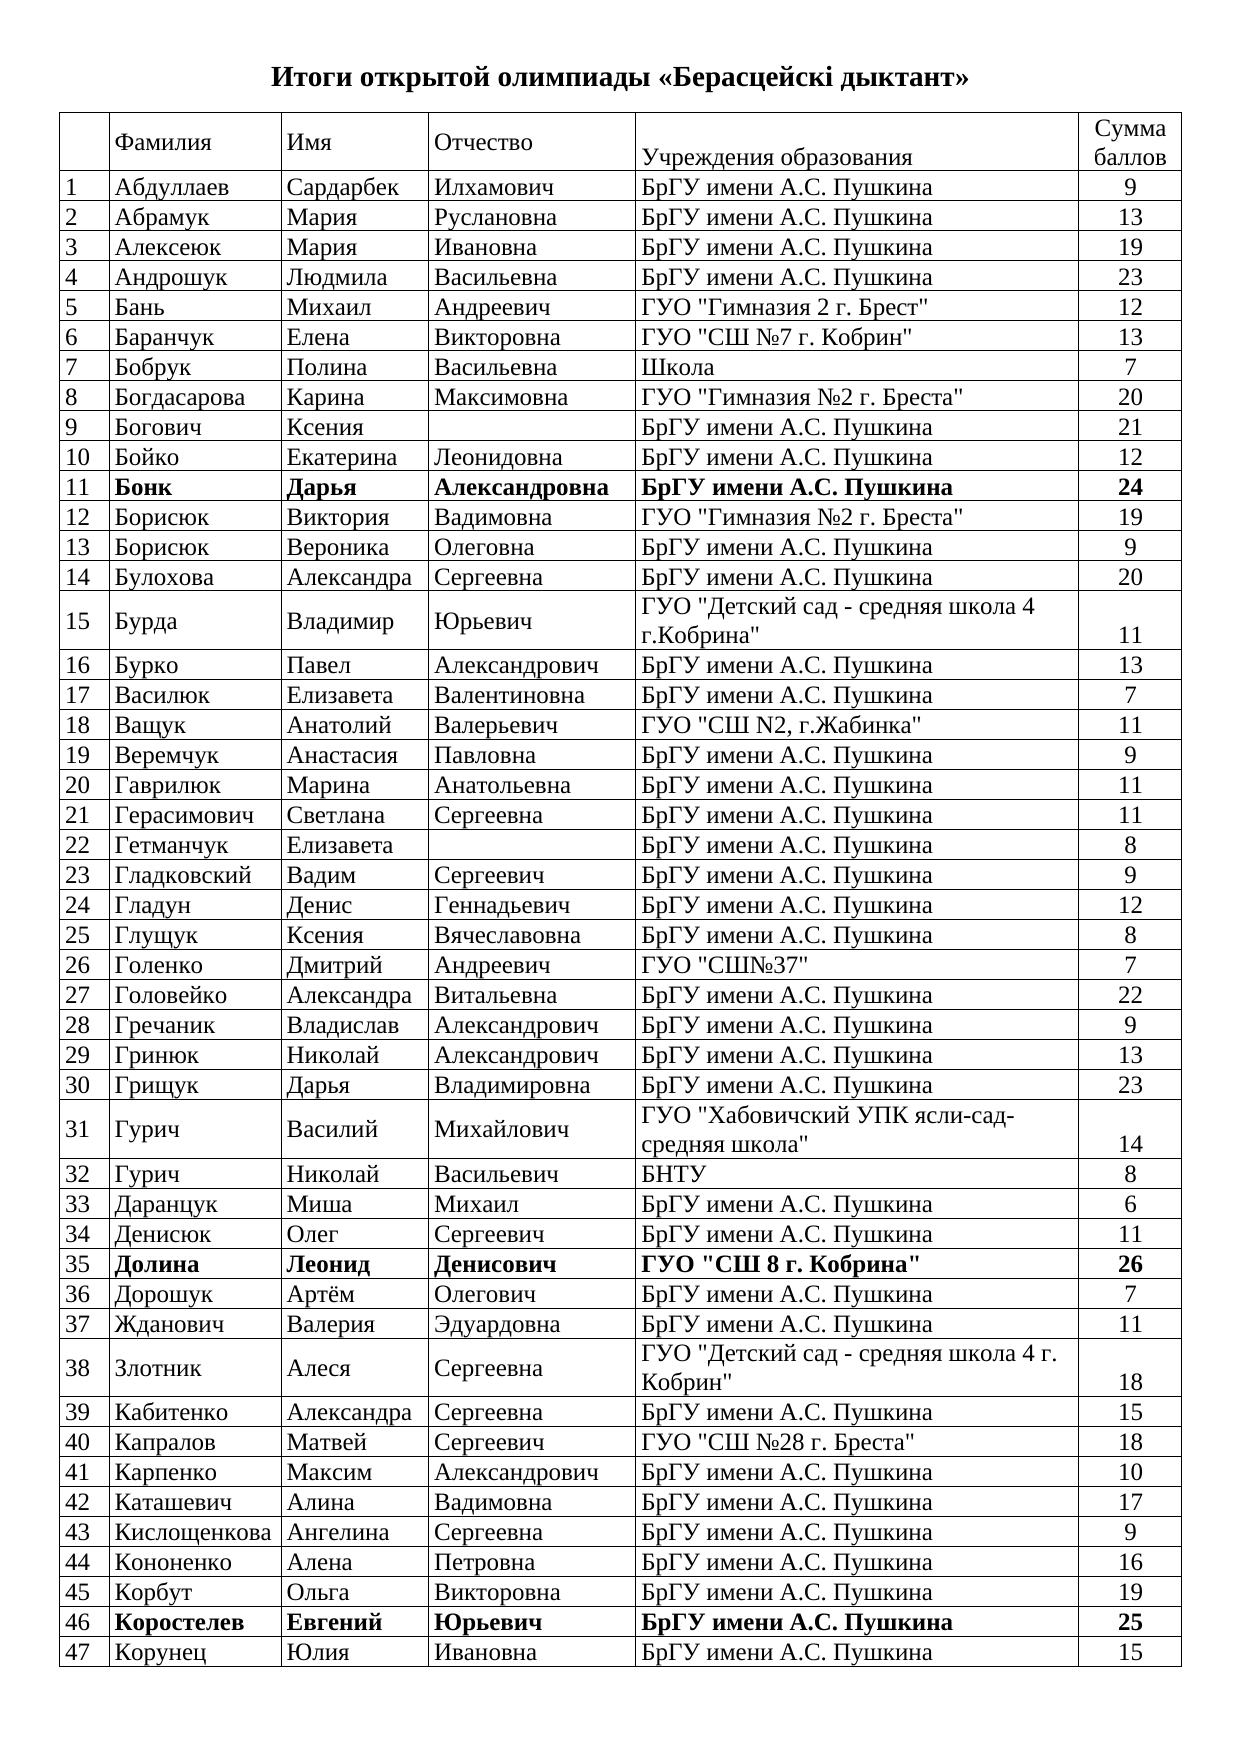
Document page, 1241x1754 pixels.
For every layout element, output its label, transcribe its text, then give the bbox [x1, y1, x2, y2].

table_cell Мария [282, 201, 428, 230]
table_cell Ксения [282, 411, 428, 440]
table_cell Вячеславовна [429, 920, 635, 949]
table_cell Эдуардовна [429, 1309, 635, 1337]
table_cell Абрамук [110, 201, 281, 230]
table_cell 37 [60, 1309, 109, 1337]
table_cell 8 [1079, 830, 1181, 859]
table_cell Денис [282, 890, 428, 919]
table_cell 9 [1079, 860, 1181, 889]
table_cell БрГУ имени А.С. Пушкина [636, 1219, 1078, 1247]
table_cell 46 [60, 1607, 109, 1636]
table_cell ГУО "Детский сад - средняя школа 4 г. Кобрин" [636, 1339, 1078, 1396]
table_cell Валерьевич [429, 710, 635, 739]
table_cell Елизавета [282, 830, 428, 859]
table_cell Юрьевич [429, 591, 635, 649]
table_cell 13 [1079, 1040, 1181, 1069]
table_cell 11 [1079, 710, 1181, 739]
table_cell Сергеевна [429, 1339, 635, 1396]
table_cell 9 [1079, 1010, 1181, 1039]
table_cell Ольга [282, 1577, 428, 1606]
table_cell Сергеевна [429, 1397, 635, 1426]
table_cell ГУО "Гимназия №2 г. Бреста" [636, 381, 1078, 410]
table_cell Викторовна [429, 1577, 635, 1606]
table_cell Сергеевна [429, 1517, 635, 1546]
table_cell Светлана [282, 800, 428, 829]
table_cell 7 [60, 351, 109, 380]
table_cell Бойко [110, 441, 281, 470]
table_cell БрГУ имени А.С. Пушкина [636, 860, 1078, 889]
table_cell Гринюк [110, 1040, 281, 1069]
table_cell БрГУ имени А.С. Пушкина [636, 650, 1078, 679]
table_cell Веремчук [110, 740, 281, 769]
table_cell Витальевна [429, 980, 635, 1009]
table_cell Карина [282, 381, 428, 410]
table_cell Андреевич [429, 950, 635, 979]
table_cell 9 [1079, 1517, 1181, 1546]
table_cell Максим [282, 1457, 428, 1486]
table_cell Гетманчук [110, 830, 281, 859]
table_cell Вадимовна [429, 501, 635, 530]
table_cell ГУО "СШ 8 г. Кобрина" [636, 1249, 1078, 1277]
table_cell 45 [60, 1577, 109, 1606]
table_cell Гладковский [110, 860, 281, 889]
table_cell 7 [1079, 1279, 1181, 1307]
table_cell ГУО "СШ№37" [636, 950, 1078, 979]
table_cell Александра [282, 561, 428, 590]
table_cell Бурко [110, 650, 281, 679]
table_cell 11 [1079, 1219, 1181, 1247]
text Итоги открытой олимпиады «Берасцейскi дыктант» [59, 59, 1181, 93]
table_cell ГУО "СШ №7 г. Кобрин" [636, 321, 1078, 350]
table_cell Геннадьевич [429, 890, 635, 919]
table_cell БрГУ имени А.С. Пушкина [636, 1279, 1078, 1307]
table_cell БрГУ имени А.С. Пушкина [636, 890, 1078, 919]
table_cell 21 [60, 800, 109, 829]
table_cell Максимовна [429, 381, 635, 410]
table_cell Корбут [110, 1577, 281, 1606]
table_cell Руслановна [429, 201, 635, 230]
table_cell Ивановна [429, 1637, 635, 1666]
table_cell 43 [60, 1517, 109, 1546]
table_cell Бань [110, 291, 281, 320]
table_cell 18 [1079, 1339, 1181, 1396]
table_cell Гладун [110, 890, 281, 919]
table_cell 12 [1079, 441, 1181, 470]
table_cell 17 [60, 680, 109, 709]
table_cell 19 [1079, 1577, 1181, 1606]
table_cell 9 [1079, 171, 1181, 200]
table_cell БрГУ имени А.С. Пушкина [636, 1607, 1078, 1636]
table_cell Борисюк [110, 501, 281, 530]
table_cell 16 [60, 650, 109, 679]
table_cell Булохова [110, 561, 281, 590]
table_cell Владимир [282, 591, 428, 649]
table_cell Анатольевна [429, 770, 635, 799]
table_cell 31 [60, 1100, 109, 1157]
table_cell Баранчук [110, 321, 281, 350]
table_cell Петровна [429, 1547, 635, 1576]
table_cell Гречаник [110, 1010, 281, 1039]
table_cell 8 [60, 381, 109, 410]
table_cell БрГУ имени А.С. Пушкина [636, 680, 1078, 709]
table_cell 44 [60, 1547, 109, 1576]
table_cell БрГУ имени А.С. Пушкина [636, 1577, 1078, 1606]
table_cell Алина [282, 1487, 428, 1516]
table_cell Людмила [282, 261, 428, 290]
table_cell 23 [1079, 261, 1181, 290]
table_cell 22 [1079, 980, 1181, 1009]
table_cell Ангелина [282, 1517, 428, 1546]
table_cell Злотник [110, 1339, 281, 1396]
table_cell БрГУ имени А.С. Пушкина [636, 1457, 1078, 1486]
table_cell БрГУ имени А.С. Пушкина [636, 920, 1078, 949]
table_cell Дарья [282, 471, 428, 500]
table_cell 30 [60, 1070, 109, 1099]
table_cell БрГУ имени А.С. Пушкина [636, 1517, 1078, 1546]
table_cell БрГУ имени А.С. Пушкина [636, 1547, 1078, 1576]
table_cell Василий [282, 1100, 428, 1157]
table_cell 6 [1079, 1189, 1181, 1217]
table_cell БрГУ имени А.С. Пушкина [636, 740, 1078, 769]
table_cell Школа [636, 351, 1078, 380]
table_cell 2 [60, 201, 109, 230]
table_cell Андреевич [429, 291, 635, 320]
table_cell БрГУ имени А.С. Пушкина [636, 1309, 1078, 1337]
table_cell 15 [1079, 1637, 1181, 1666]
table_cell Николай [282, 1159, 428, 1187]
table_cell Гурич [110, 1159, 281, 1187]
table_cell Полина [282, 351, 428, 380]
table_cell 7 [1079, 950, 1181, 979]
table_cell 10 [1079, 1457, 1181, 1486]
table_cell 11 [1079, 800, 1181, 829]
table_cell 25 [60, 920, 109, 949]
table_header Сумма баллов [1079, 113, 1181, 170]
table_cell Олег [282, 1219, 428, 1247]
table_cell Голенко [110, 950, 281, 979]
table_cell Богдасарова [110, 381, 281, 410]
table_cell БрГУ имени А.С. Пушкина [636, 171, 1078, 200]
table_cell Михаил [282, 291, 428, 320]
table_cell 11 [60, 471, 109, 500]
table_cell 38 [60, 1339, 109, 1396]
table_cell БрГУ имени А.С. Пушкина [636, 201, 1078, 230]
table_cell Кабитенко [110, 1397, 281, 1426]
table_cell 15 [1079, 1397, 1181, 1426]
table_cell Александрович [429, 1457, 635, 1486]
table_cell Абдуллаев [110, 171, 281, 200]
table_cell 47 [60, 1637, 109, 1666]
table_cell Сергеевич [429, 1427, 635, 1456]
table_cell Бобрук [110, 351, 281, 380]
table_cell Дмитрий [282, 950, 428, 979]
table_cell Александрович [429, 1040, 635, 1069]
table_cell 1 [60, 171, 109, 200]
table_cell 15 [60, 591, 109, 649]
table_cell 35 [60, 1249, 109, 1277]
table_cell 26 [60, 950, 109, 979]
table_cell 19 [60, 740, 109, 769]
table_cell Михаил [429, 1189, 635, 1217]
table_cell Глущук [110, 920, 281, 949]
table_cell Гурич [110, 1100, 281, 1157]
table_cell 9 [60, 411, 109, 440]
table_cell Денисюк [110, 1219, 281, 1247]
table_cell Михайлович [429, 1100, 635, 1157]
table_cell Бурда [110, 591, 281, 649]
table_cell Александровна [429, 471, 635, 500]
table_cell Гаврилюк [110, 770, 281, 799]
table_cell Коростелев [110, 1607, 281, 1636]
table_cell 8 [1079, 1159, 1181, 1187]
table_cell Вадимовна [429, 1487, 635, 1516]
table_cell Головейко [110, 980, 281, 1009]
table_cell 13 [1079, 321, 1181, 350]
table_cell Александрович [429, 650, 635, 679]
table_cell ГУО "СШ N2, г.Жабинка" [636, 710, 1078, 739]
table_cell Евгений [282, 1607, 428, 1636]
table_cell 40 [60, 1427, 109, 1456]
table_header Имя [282, 113, 428, 170]
table_cell 7 [1079, 351, 1181, 380]
table_cell 20 [1079, 381, 1181, 410]
table_cell Жданович [110, 1309, 281, 1337]
table_cell Вероника [282, 531, 428, 560]
table_cell Васильевич [429, 1159, 635, 1187]
table_cell [429, 830, 635, 859]
table_cell Артём [282, 1279, 428, 1307]
table_cell Виктория [282, 501, 428, 530]
table_cell 13 [60, 531, 109, 560]
table_cell Долина [110, 1249, 281, 1277]
table_cell 12 [1079, 291, 1181, 320]
table_cell Каташевич [110, 1487, 281, 1516]
table_cell Сергеевна [429, 800, 635, 829]
table_cell 34 [60, 1219, 109, 1247]
table_cell 41 [60, 1457, 109, 1486]
table_cell БрГУ имени А.С. Пушкина [636, 980, 1078, 1009]
table_cell 13 [1079, 650, 1181, 679]
table_cell Олегович [429, 1279, 635, 1307]
table_cell Алеся [282, 1339, 428, 1396]
table_cell Василюк [110, 680, 281, 709]
table_header Отчество [429, 113, 635, 170]
table_cell 29 [60, 1040, 109, 1069]
table_cell 16 [1079, 1547, 1181, 1576]
table_cell Богович [110, 411, 281, 440]
table_cell 22 [60, 830, 109, 859]
table_cell Сергеевна [429, 561, 635, 590]
table_cell 11 [1079, 770, 1181, 799]
table_cell 26 [1079, 1249, 1181, 1277]
table_cell Мария [282, 231, 428, 260]
table_cell БрГУ имени А.С. Пушкина [636, 261, 1078, 290]
table_cell 9 [1079, 531, 1181, 560]
table_cell Сергеевич [429, 1219, 635, 1247]
table_cell 10 [60, 441, 109, 470]
table_cell Леонидовна [429, 441, 635, 470]
table_cell БрГУ имени А.С. Пушкина [636, 1010, 1078, 1039]
table_cell 8 [1079, 920, 1181, 949]
table_cell 24 [60, 890, 109, 919]
table_cell БНТУ [636, 1159, 1078, 1187]
table_header [60, 113, 109, 170]
table_cell Герасимович [110, 800, 281, 829]
table_cell Марина [282, 770, 428, 799]
table_cell 24 [1079, 471, 1181, 500]
table_cell 13 [1079, 201, 1181, 230]
table_cell 20 [60, 770, 109, 799]
table_cell 42 [60, 1487, 109, 1516]
table_cell БрГУ имени А.С. Пушкина [636, 231, 1078, 260]
table_cell Дарья [282, 1070, 428, 1099]
table_cell Ксения [282, 920, 428, 949]
table_cell 21 [1079, 411, 1181, 440]
table_cell Александра [282, 1397, 428, 1426]
table_cell Екатерина [282, 441, 428, 470]
table_cell 3 [60, 231, 109, 260]
table_cell 23 [1079, 1070, 1181, 1099]
table_cell БрГУ имени А.С. Пушкина [636, 1070, 1078, 1099]
table_cell Валентиновна [429, 680, 635, 709]
table_cell Алена [282, 1547, 428, 1576]
table_cell 36 [60, 1279, 109, 1307]
table_cell Леонид [282, 1249, 428, 1277]
table_cell ГУО "Хабовичский УПК ясли-сад-средняя школа" [636, 1100, 1078, 1157]
table_cell ГУО "Гимназия 2 г. Брест" [636, 291, 1078, 320]
table_cell Владислав [282, 1010, 428, 1039]
table_cell [429, 411, 635, 440]
table_cell Даранцук [110, 1189, 281, 1217]
table_cell БрГУ имени А.С. Пушкина [636, 411, 1078, 440]
table_cell Павловна [429, 740, 635, 769]
table_cell Александрович [429, 1010, 635, 1039]
table_cell 18 [1079, 1427, 1181, 1456]
table_cell БрГУ имени А.С. Пушкина [636, 1189, 1078, 1217]
table_cell Елизавета [282, 680, 428, 709]
table_cell Ивановна [429, 231, 635, 260]
table_cell Корунец [110, 1637, 281, 1666]
table_cell Дорошук [110, 1279, 281, 1307]
table_cell 17 [1079, 1487, 1181, 1516]
table_cell Викторовна [429, 321, 635, 350]
table_cell 28 [60, 1010, 109, 1039]
table_cell Борисюк [110, 531, 281, 560]
table_cell Денисович [429, 1249, 635, 1277]
table_cell ГУО "СШ №28 г. Бреста" [636, 1427, 1078, 1456]
table_cell 12 [60, 501, 109, 530]
table_cell Алексеюк [110, 231, 281, 260]
table_cell БрГУ имени А.С. Пушкина [636, 770, 1078, 799]
table_cell 19 [1079, 231, 1181, 260]
table_cell БрГУ имени А.С. Пушкина [636, 471, 1078, 500]
table_header Учреждения образования [636, 113, 1078, 170]
table_cell Юлия [282, 1637, 428, 1666]
table_cell 23 [60, 860, 109, 889]
table_cell Карпенко [110, 1457, 281, 1486]
table_cell 18 [60, 710, 109, 739]
table_cell 11 [1079, 591, 1181, 649]
table_cell Кислощенкова [110, 1517, 281, 1546]
table_cell 19 [1079, 501, 1181, 530]
table_cell ГУО "Гимназия №2 г. Бреста" [636, 501, 1078, 530]
table_cell Александра [282, 980, 428, 1009]
table_cell Васильевна [429, 351, 635, 380]
table_cell 14 [1079, 1100, 1181, 1157]
table_cell Ващук [110, 710, 281, 739]
table_cell Грищук [110, 1070, 281, 1099]
table_cell Капралов [110, 1427, 281, 1456]
table_cell 4 [60, 261, 109, 290]
table_cell БрГУ имени А.С. Пушкина [636, 830, 1078, 859]
table_cell 14 [60, 561, 109, 590]
table_cell Илхамович [429, 171, 635, 200]
table_cell БрГУ имени А.С. Пушкина [636, 441, 1078, 470]
table_cell Анастасия [282, 740, 428, 769]
table_cell 33 [60, 1189, 109, 1217]
table_cell БрГУ имени А.С. Пушкина [636, 531, 1078, 560]
table_cell Павел [282, 650, 428, 679]
table_cell Матвей [282, 1427, 428, 1456]
table_cell БрГУ имени А.С. Пушкина [636, 1487, 1078, 1516]
table_cell Олеговна [429, 531, 635, 560]
table_cell 20 [1079, 561, 1181, 590]
table_cell 6 [60, 321, 109, 350]
table_cell БрГУ имени А.С. Пушкина [636, 800, 1078, 829]
table_cell 7 [1079, 680, 1181, 709]
table_cell БрГУ имени А.С. Пушкина [636, 1397, 1078, 1426]
table_cell 25 [1079, 1607, 1181, 1636]
table_cell Вадим [282, 860, 428, 889]
table_cell 32 [60, 1159, 109, 1187]
table_cell Кононенко [110, 1547, 281, 1576]
table_cell Сергеевич [429, 860, 635, 889]
table_cell Анатолий [282, 710, 428, 739]
table_cell 11 [1079, 1309, 1181, 1337]
table_cell БрГУ имени А.С. Пушкина [636, 561, 1078, 590]
table_header Фамилия [110, 113, 281, 170]
table_cell 39 [60, 1397, 109, 1426]
table_cell БрГУ имени А.С. Пушкина [636, 1040, 1078, 1069]
table_cell 27 [60, 980, 109, 1009]
table_cell 5 [60, 291, 109, 320]
table_cell БрГУ имени А.С. Пушкина [636, 1637, 1078, 1666]
table_cell Николай [282, 1040, 428, 1069]
table_cell Бонк [110, 471, 281, 500]
table_cell Елена [282, 321, 428, 350]
table_cell 12 [1079, 890, 1181, 919]
table_cell Владимировна [429, 1070, 635, 1099]
table_cell Васильевна [429, 261, 635, 290]
table_cell 9 [1079, 740, 1181, 769]
table_cell ГУО "Детский сад - средняя школа 4 г.Кобрина" [636, 591, 1078, 649]
table_cell Юрьевич [429, 1607, 635, 1636]
table_cell Сардарбек [282, 171, 428, 200]
table_cell Миша [282, 1189, 428, 1217]
table_cell Андрошук [110, 261, 281, 290]
table_cell Валерия [282, 1309, 428, 1337]
